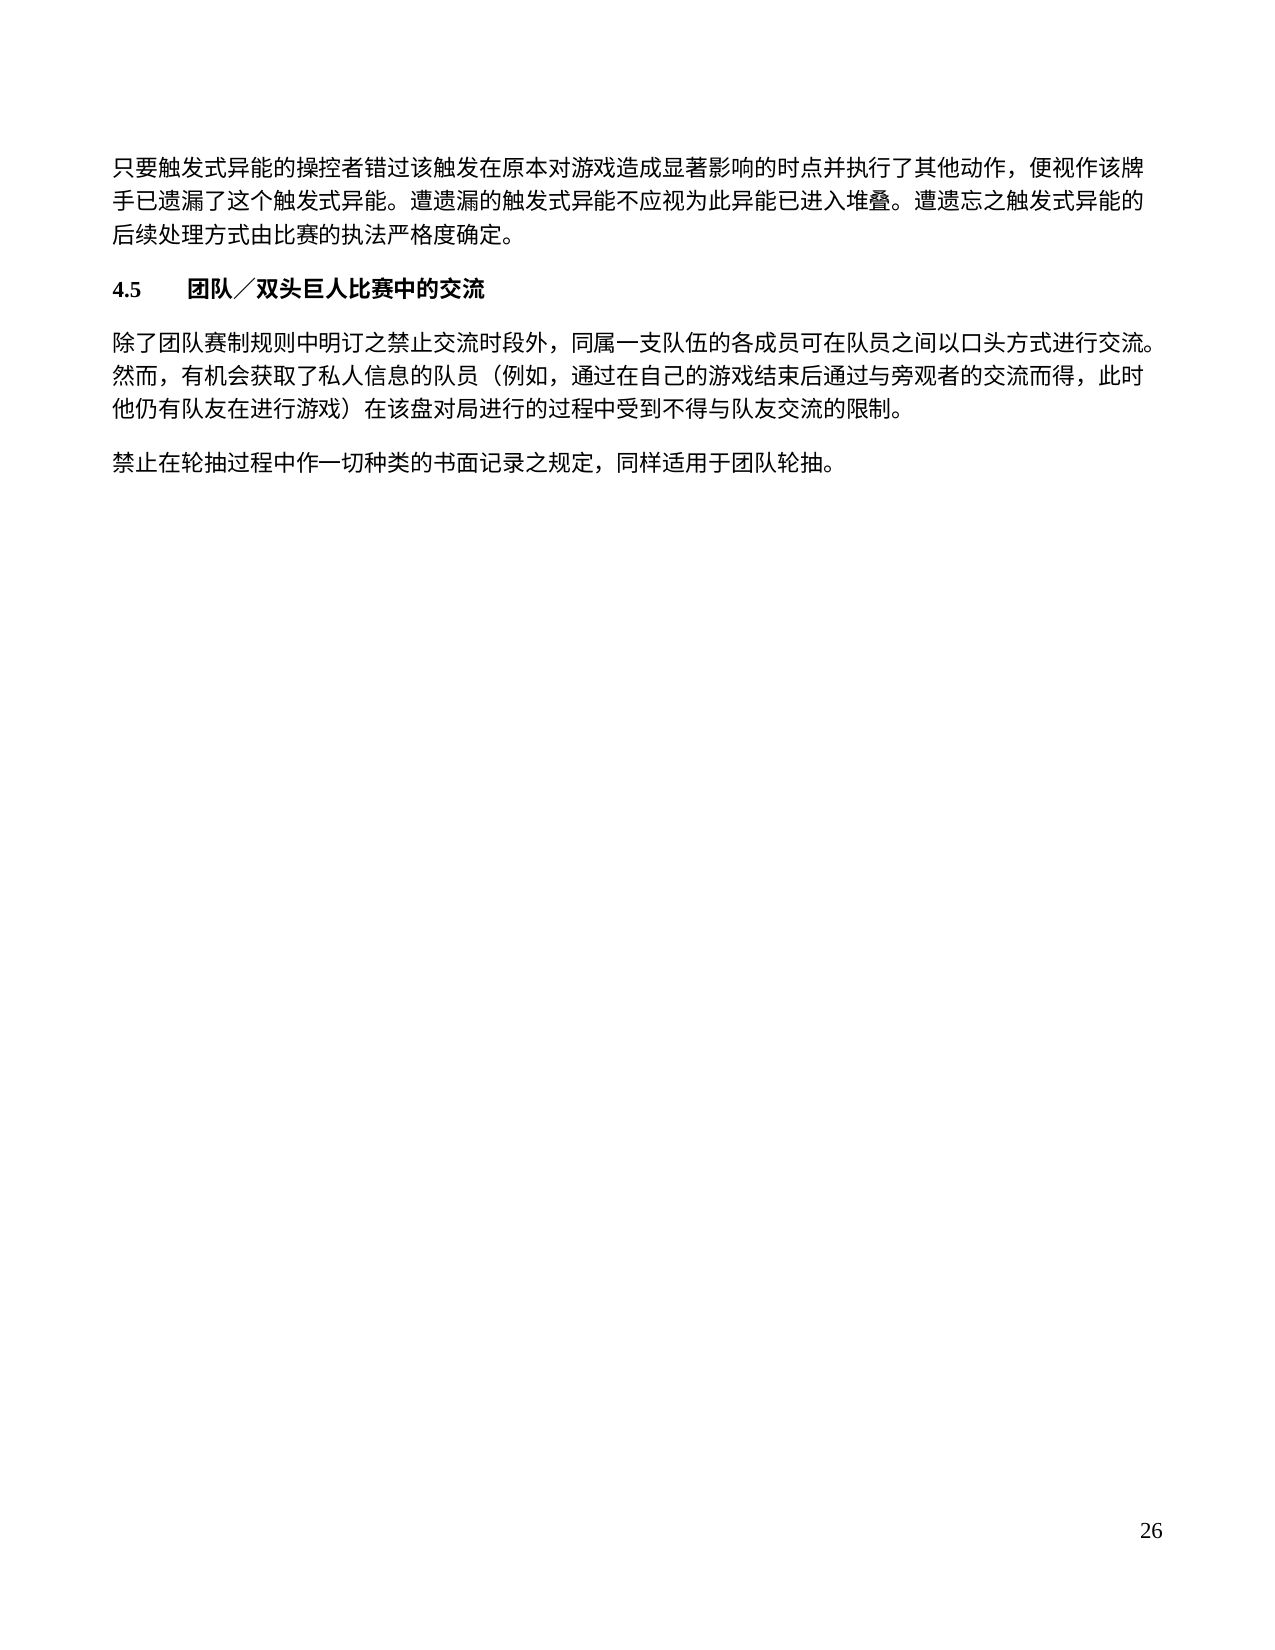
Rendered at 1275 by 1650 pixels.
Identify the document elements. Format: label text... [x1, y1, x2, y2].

text 只要触发式异能的操控者错过该触发在原本对游戏造成显著影响的时点并执行了其他动作，便视作该牌手已遗漏了这个触发式异能。遭遗漏的触发式异能不应视为此异能已进入堆叠。遭遗忘之触发式异能的后续处理方式由比赛的执法严格度确定。 [112, 150, 1162, 250]
text 除了团队赛制规则中明订之禁止交流时段外，同属一支队伍的各成员可在队员之间以口头方式进行交流。然而，有机会获取了私人信息的队员（例如，通过在自己的游戏结束后通过与旁观者的交流而得，此时他仍有队友在进行游戏）在该盘对局进行的过程中受到不得与队友交流的限制。 [112, 324, 1162, 424]
text 禁止在轮抽过程中作一切种类的书面记录之规定，同样适用于团队轮抽。 [112, 445, 1162, 478]
subtitle 4.5 团队／双头巨人比赛中的交流 [112, 271, 1162, 304]
